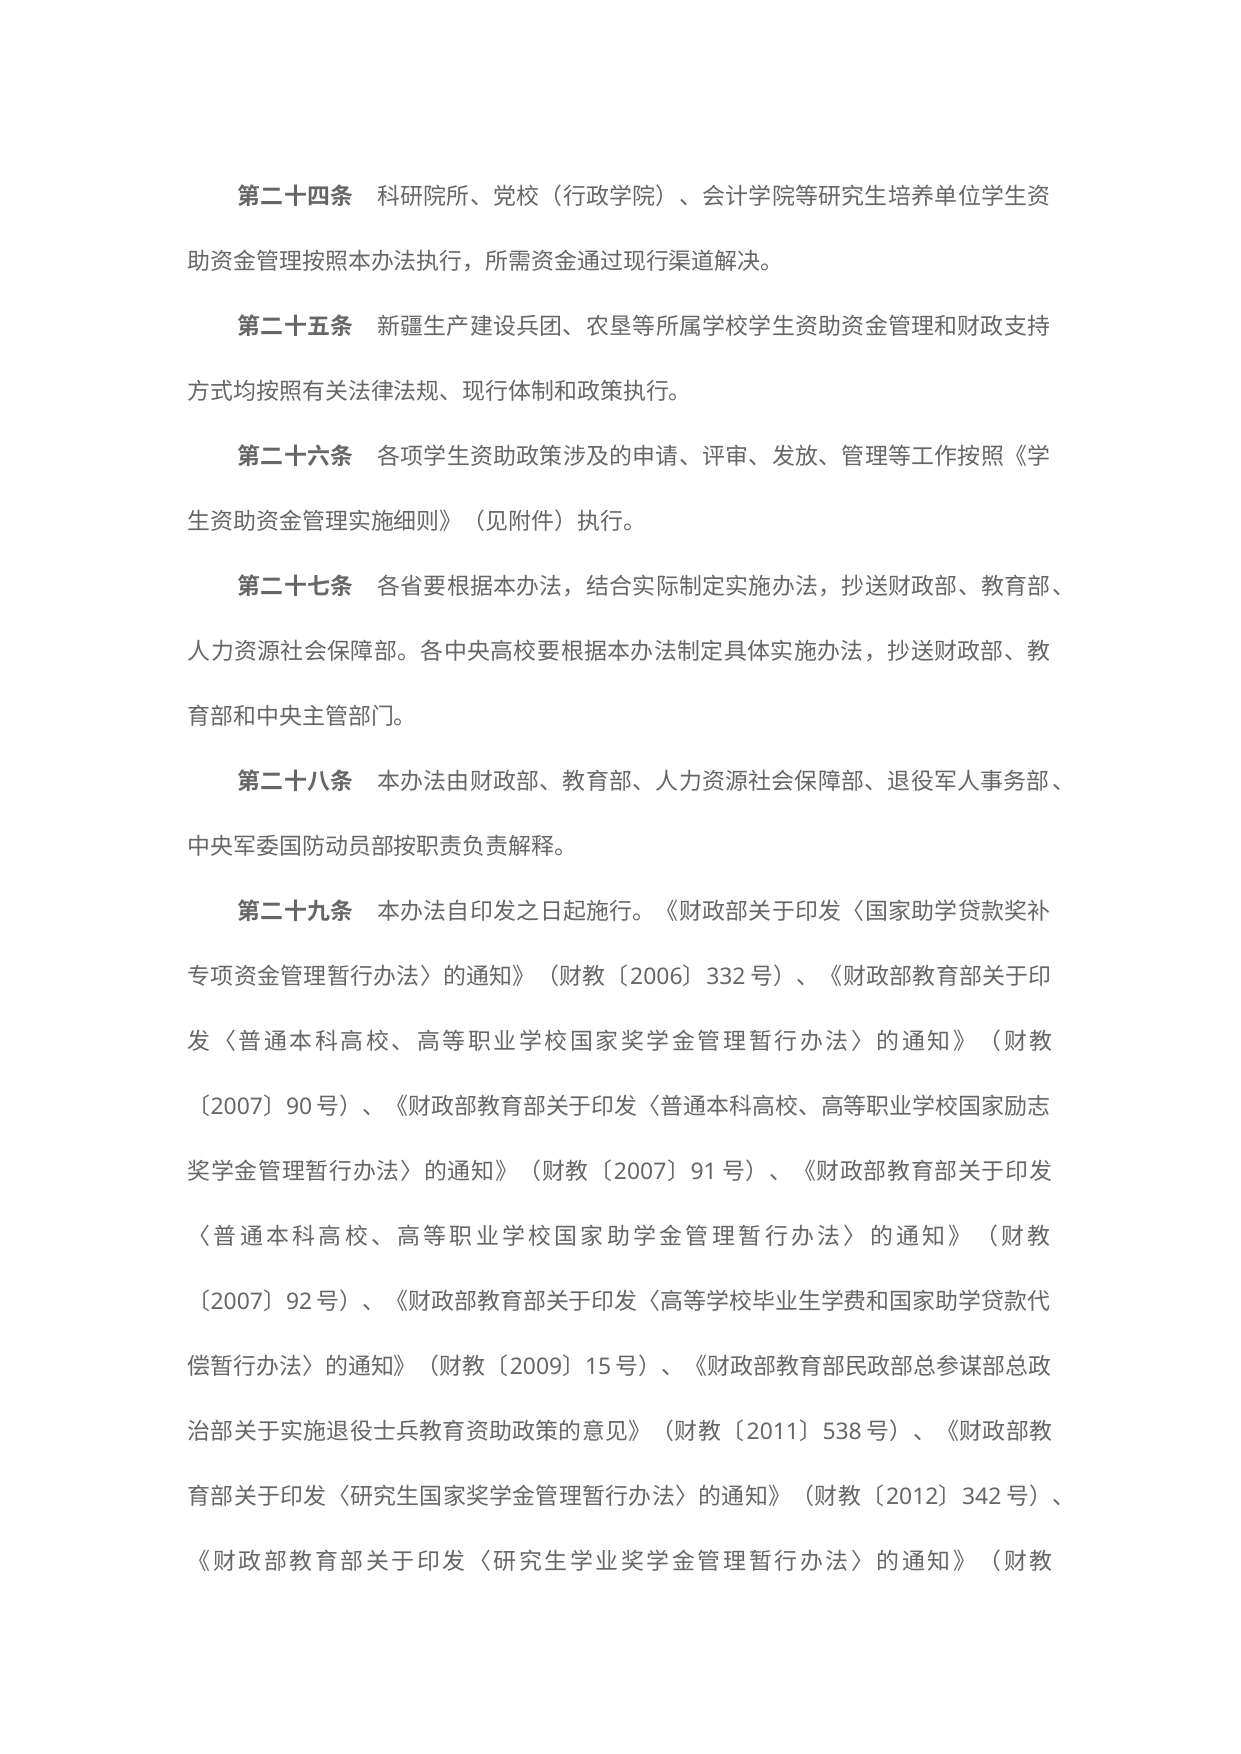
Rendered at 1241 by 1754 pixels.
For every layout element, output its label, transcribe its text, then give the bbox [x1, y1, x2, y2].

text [187, 877, 1053, 1592]
text 第二十八条 本办法由财政部、教育部、人力资源社会保障部、退役军人事务部、中央军委国防动员部按职责负责解释。 [187, 747, 1053, 877]
text 第二十四条 科研院所、党校（行政学院）、会计学院等研究生培养单位学生资助资金管理按照本办法执行，所需资金通过现行渠道解决。 [187, 162, 1053, 292]
text 第二十七条 各省要根据本办法，结合实际制定实施办法，抄送财政部、教育部、人力资源社会保障部。各中央高校要根据本办法制定具体实施办法，抄送财政部、教育部和中央主管部门。 [187, 552, 1053, 747]
text 第二十六条 各项学生资助政策涉及的申请、评审、发放、管理等工作按照《学生资助资金管理实施细则》（见附件）执行。 [187, 422, 1053, 552]
text 第二十五条 新疆生产建设兵团、农垦等所属学校学生资助资金管理和财政支持方式均按照有关法律法规、现行体制和政策执行。 [187, 292, 1053, 422]
